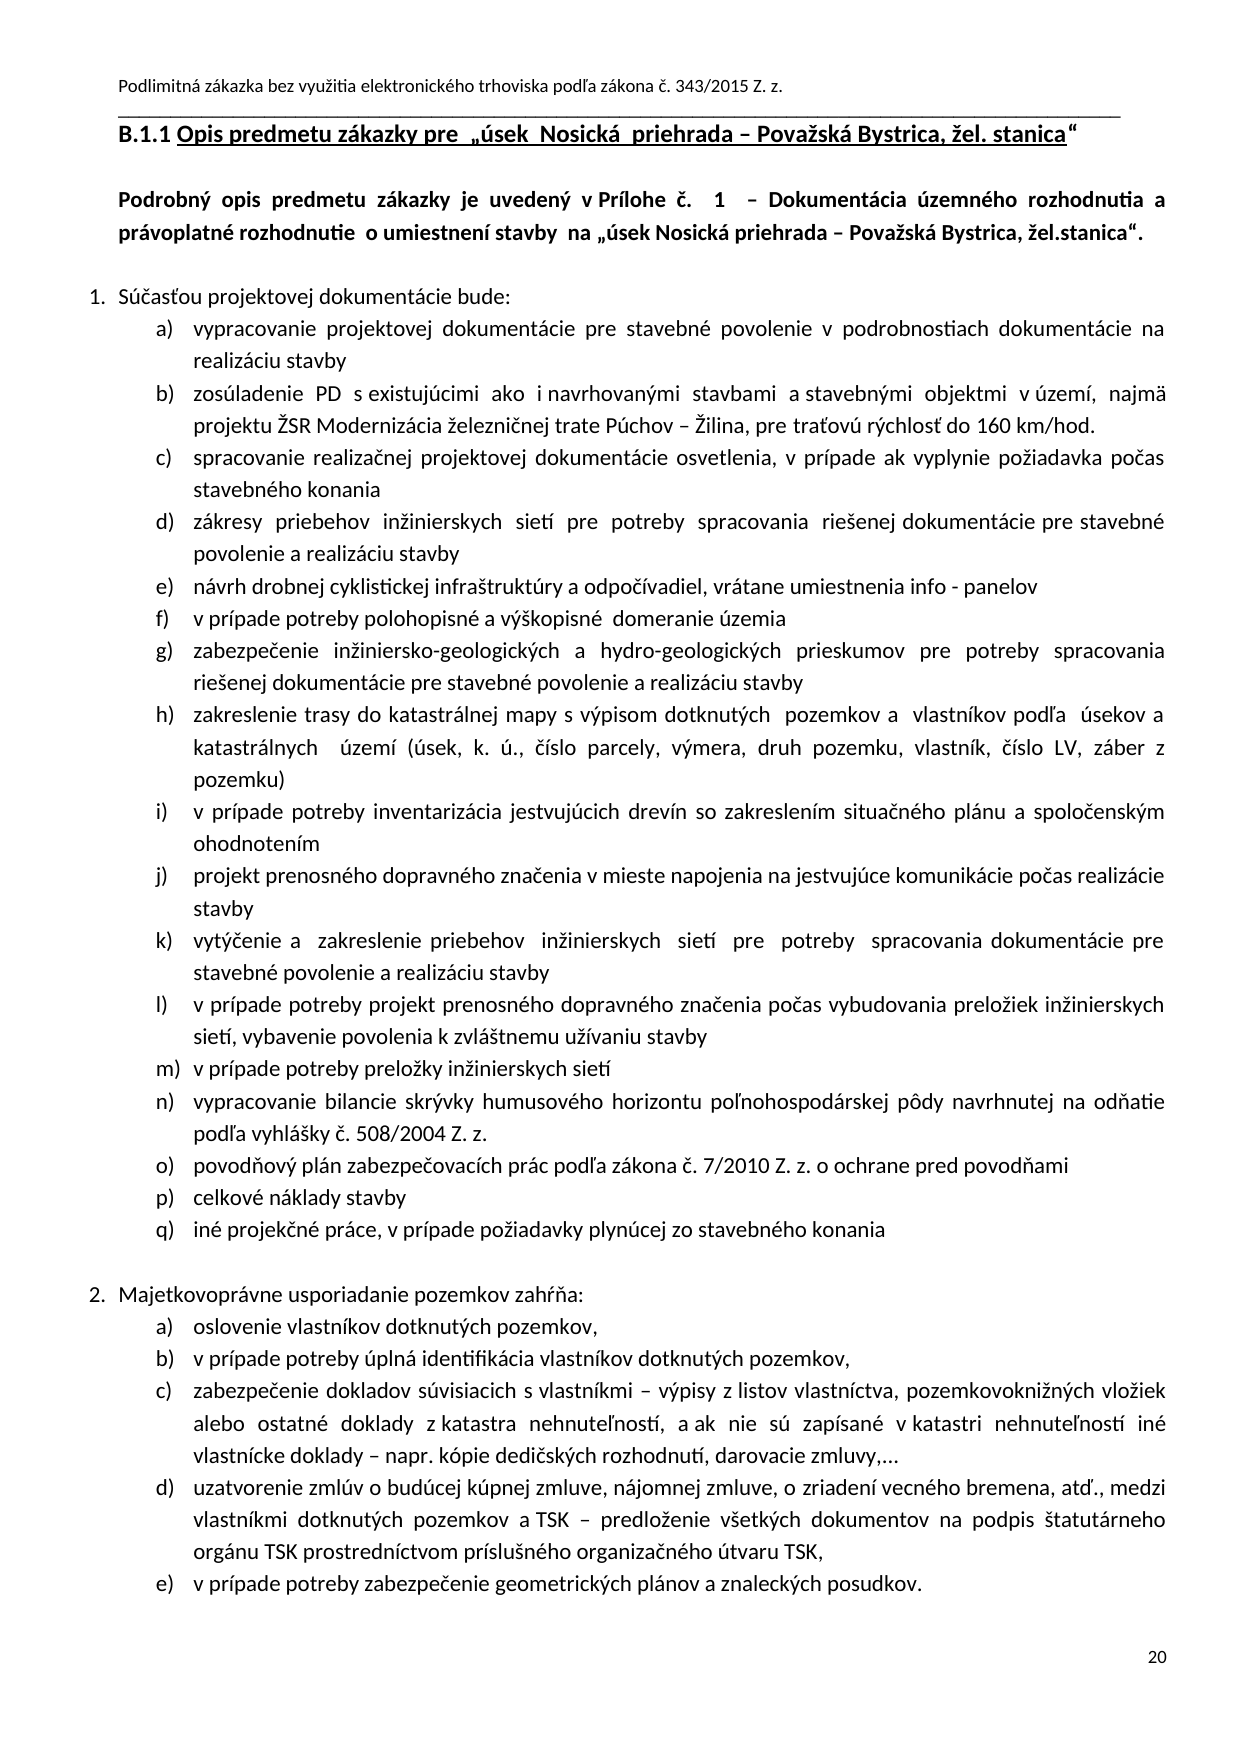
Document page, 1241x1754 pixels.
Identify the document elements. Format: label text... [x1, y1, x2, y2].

list návrh drobnej cyklistickej infraštruktúry a odpočívadiel, vrátane umiestnenia info - panelov [156, 572, 1167, 600]
list zosúladenie PD s existujúcimi ako i navrhovanými stavbami a stavebnými objektmi v území, najmä projektu ŽSR Modernizácia železničnej trate Púchov – Žilina, pre traťovú rýchlosť do 160 km/hod. [156, 379, 1167, 439]
list vypracovanie projektovej dokumentácie pre stavebné povolenie v podrobnostiach dokumentácie na realizáciu stavby [156, 314, 1167, 374]
list uzatvorenie zmlúv o budúcej kúpnej zmluve, nájomnej zmluve, o zriadení vecného bremena, atď., medzi vlastníkmi dotknutých pozemkov a TSK – predloženie všetkých dokumentov na podpis štatutárneho orgánu TSK prostredníctvom príslušného organizačného útvaru TSK, [156, 1473, 1167, 1565]
list povodňový plán zabezpečovacích prác podľa zákona č. 7/2010 Z. z. o ochrane pred povodňami [156, 1151, 1167, 1179]
list v prípade potreby preložky inžinierskych sietí [156, 1054, 1167, 1083]
list v prípade potreby projekt prenosného dopravného značenia počas vybudovania preložiek inžinierskych sietí, vybavenie povolenia k zvláštnemu užívaniu stavby [156, 990, 1167, 1050]
list zabezpečenie inžiniersko-geologických a hydro-geologických prieskumov pre potreby spracovania riešenej dokumentácie pre stavebné povolenie a realizáciu stavby [156, 636, 1167, 696]
list v prípade potreby inventarizácia jestvujúcich drevín so zakreslením situačného plánu a spoločenským ohodnotením [156, 797, 1167, 857]
list zabezpečenie dokladov súvisiacich s vlastníkmi – výpisy z listov vlastníctva, pozemkovoknižných vložiek alebo ostatné doklady z katastra nehnuteľností, a ak nie sú zapísané v katastri nehnuteľností iné vlastnícke doklady – napr. kópie dedičských rozhodnutí, darovacie zmluvy,... [156, 1376, 1167, 1469]
list zakreslenie trasy do katastrálnej mapy s výpisom dotknutých pozemkov a vlastníkov podľa úsekov a katastrálnych území (úsek, k. ú., číslo parcely, výmera, druh pozemku, vlastník, číslo LV, záber z pozemku) [156, 701, 1167, 793]
text Podrobný opis predmetu zákazky je uvedený v Prílohe č. 1 – Dokumentácia územného rozhodnutia a právoplatné rozhodnutie o umiestnení stavby na „úsek Nosická priehrada – Považská Bystrica, žel.stanica“. [118, 186, 1167, 246]
list Majetkovoprávne usporiadanie pozemkov zahŕňa: [88, 1280, 1167, 1308]
list v prípade potreby úplná identifikácia vlastníkov dotknutých pozemkov, [156, 1344, 1167, 1372]
list Súčasťou projektovej dokumentácie bude: [88, 282, 1167, 310]
list spracovanie realizačnej projektovej dokumentácie osvetlenia, v prípade ak vyplynie požiadavka počas stavebného konania [156, 443, 1167, 503]
list vytýčenie a zakreslenie priebehov inžinierskych sietí pre potreby spracovania dokumentácie pre stavebné povolenie a realizáciu stavby [156, 926, 1167, 986]
list zákresy priebehov inžinierskych sietí pre potreby spracovania riešenej dokumentácie pre stavebné povolenie a realizáciu stavby [156, 507, 1167, 568]
text B.1.1 Opis predmetu zákazky pre „úsek Nosická priehrada – Považská Bystrica, žel. stanica“ [118, 118, 1167, 149]
list projekt prenosného dopravného značenia v mieste napojenia na jestvujúce komunikácie počas realizácie stavby [156, 861, 1167, 922]
list oslovenie vlastníkov dotknutých pozemkov, [156, 1312, 1167, 1340]
list v prípade potreby zabezpečenie geometrických plánov a znaleckých posudkov. [156, 1569, 1167, 1598]
list celkové náklady stavby [156, 1183, 1167, 1211]
list v prípade potreby polohopisné a výškopisné domeranie územia [156, 604, 1167, 632]
list vypracovanie bilancie skrývky humusového horizontu poľnohospodárskej pôdy navrhnutej na odňatie podľa vyhlášky č. 508/2004 Z. z. [156, 1087, 1167, 1147]
list iné projekčné práce, v prípade požiadavky plynúcej zo stavebného konania [156, 1216, 1167, 1243]
